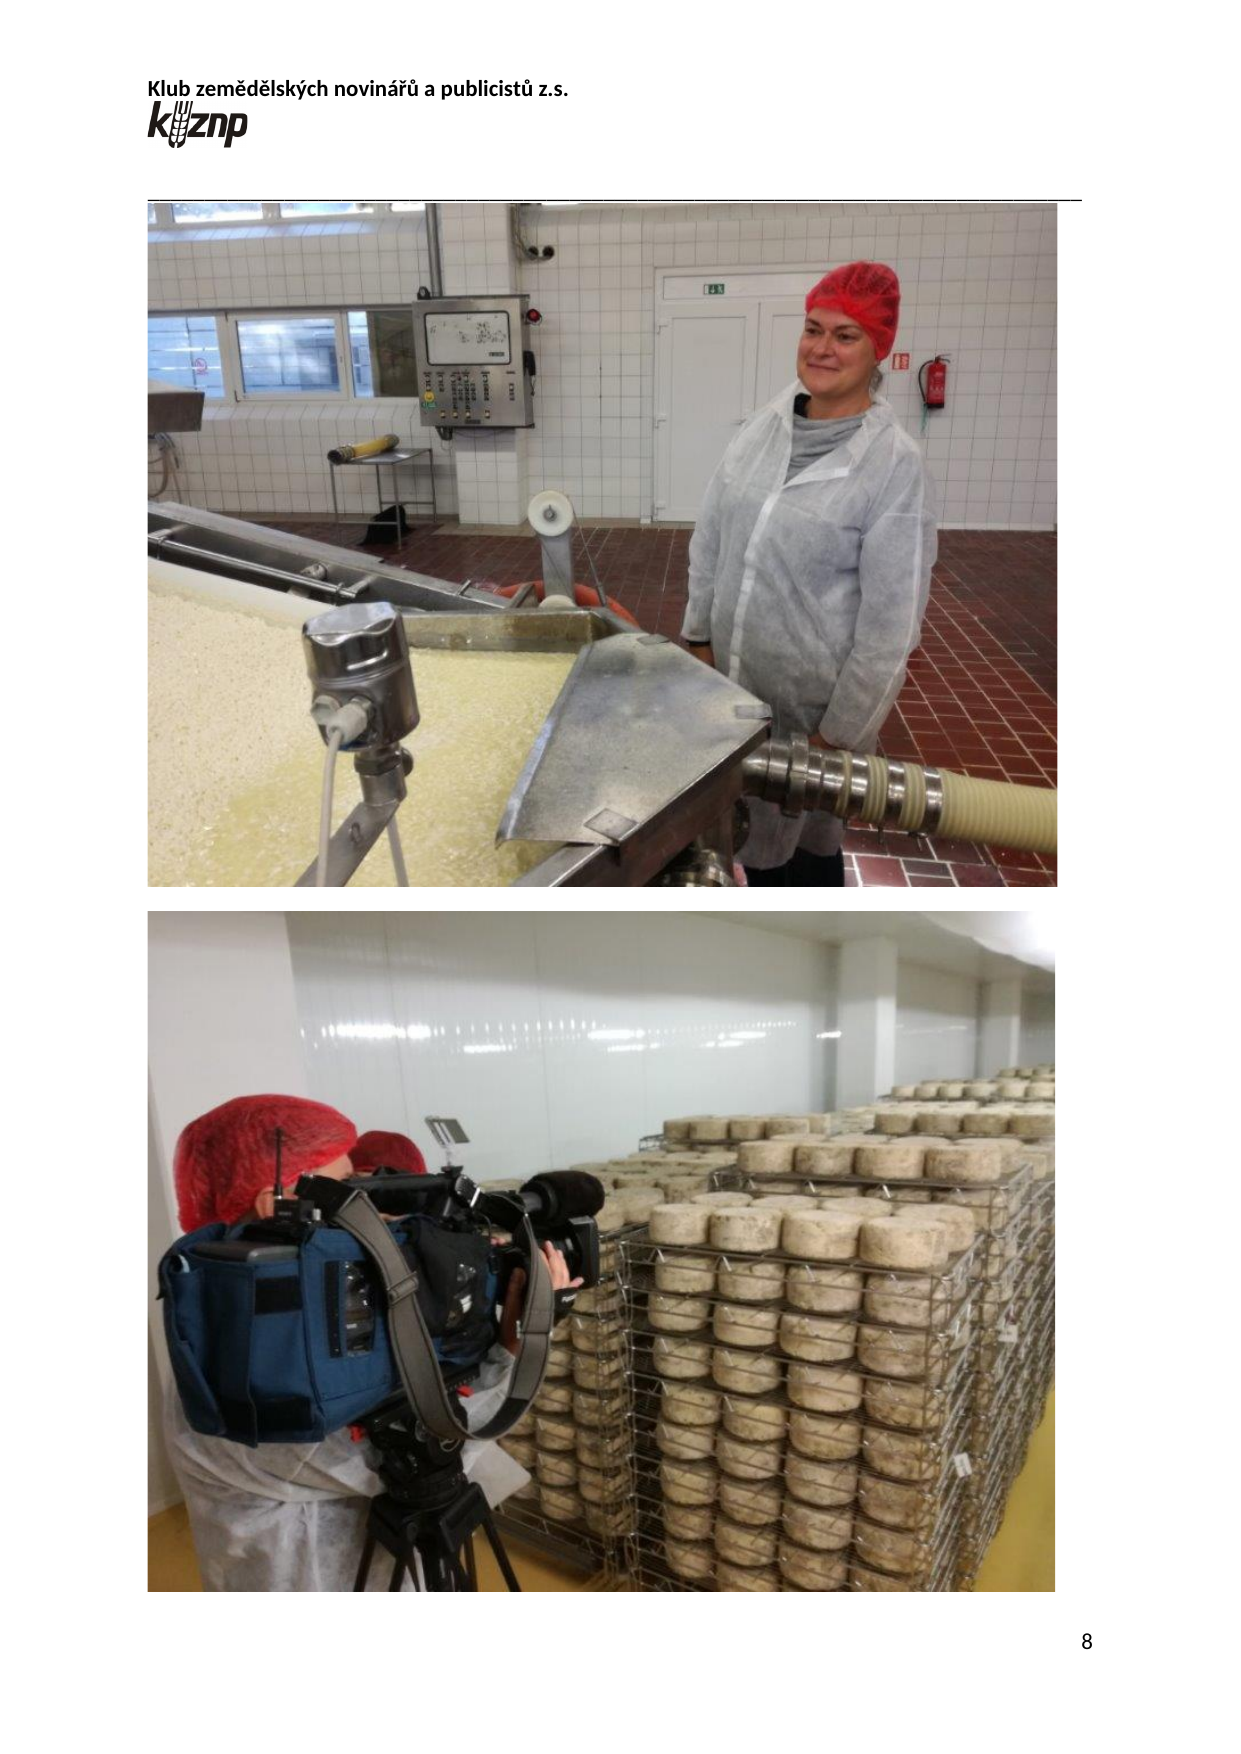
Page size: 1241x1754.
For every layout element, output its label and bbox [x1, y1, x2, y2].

picture [147, 101, 248, 148]
picture [147, 203, 1058, 887]
picture [147, 911, 1055, 1592]
